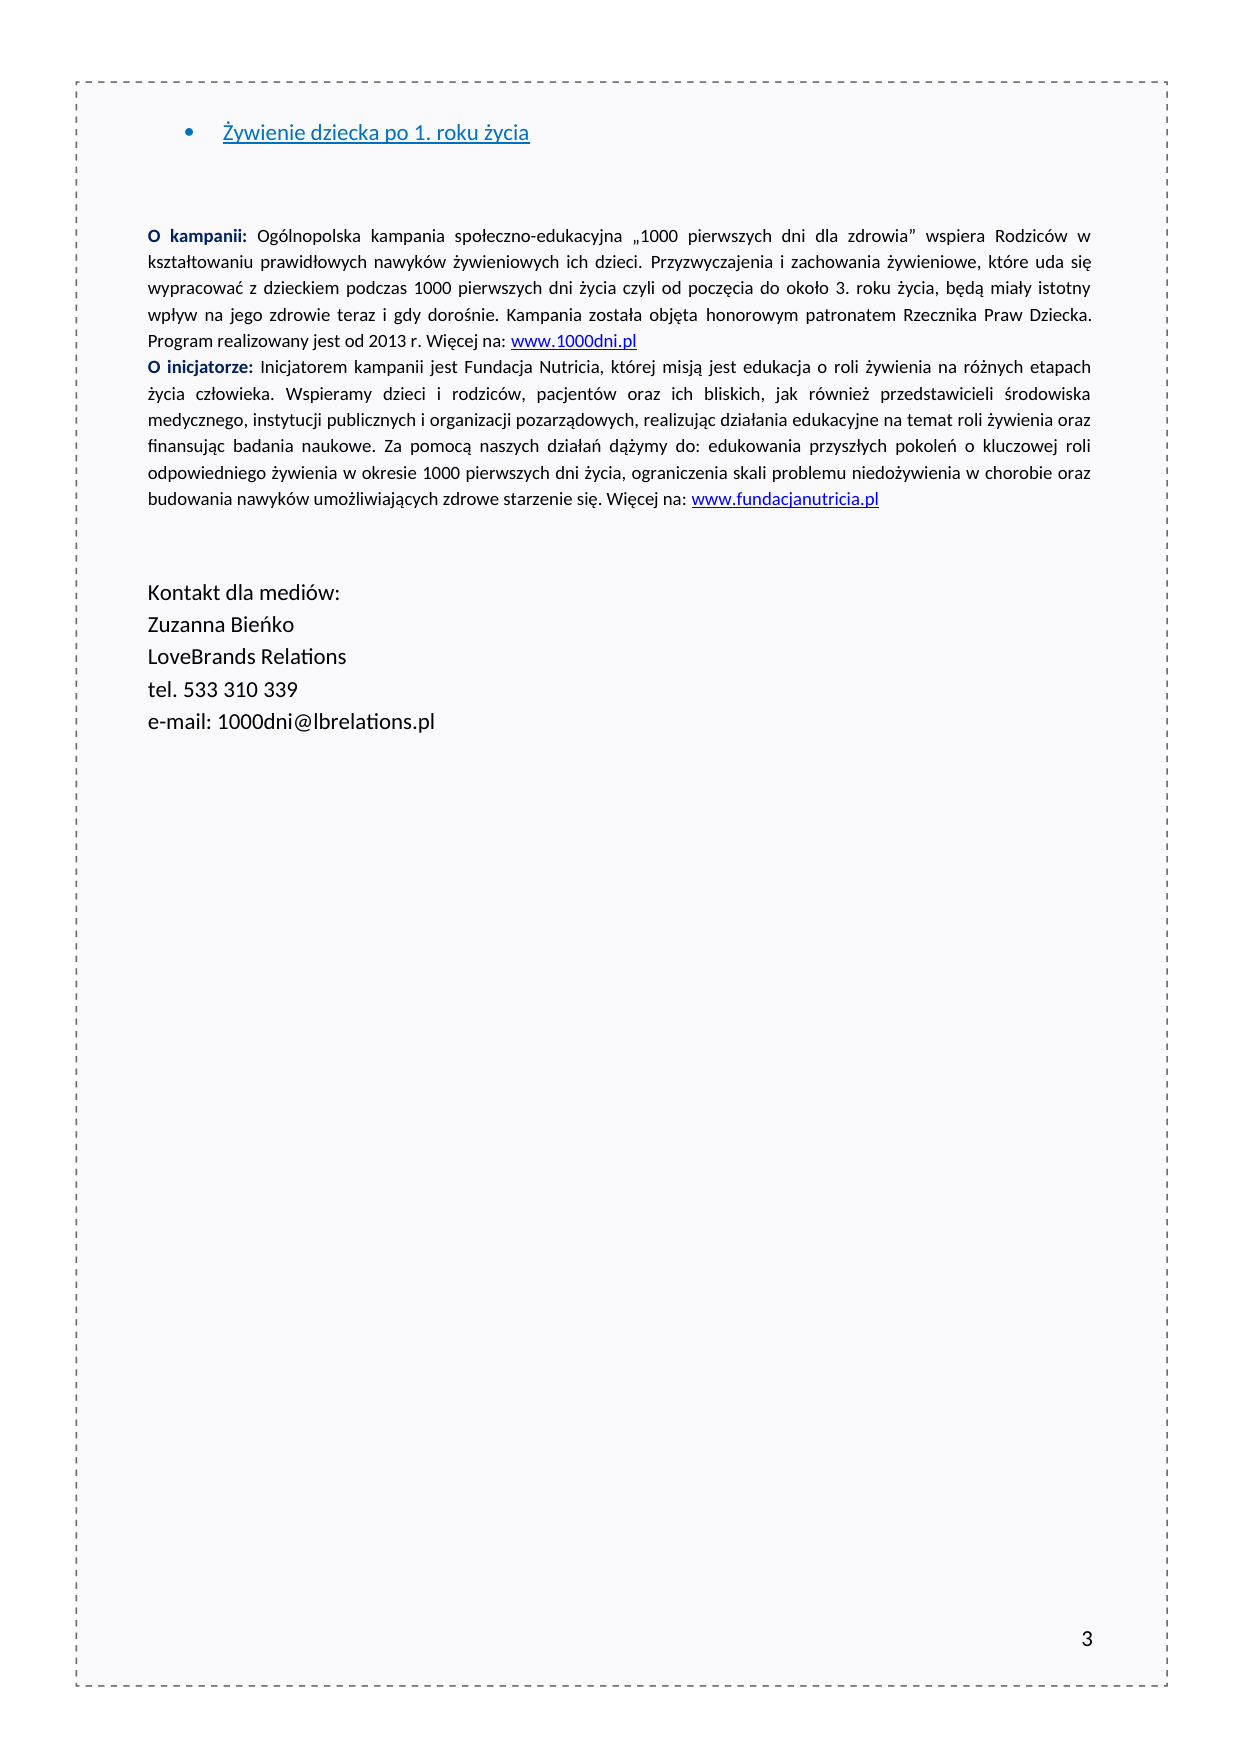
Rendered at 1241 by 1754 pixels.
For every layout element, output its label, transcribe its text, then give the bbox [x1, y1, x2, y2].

text O kampanii: Ogólnopolska kampania społeczno-edukacyjna „1000 pierwszych dni dla zdrowia” wspiera Rodziców w kształtowaniu prawidłowych nawyków żywieniowych ich dzieci. Przyzwyczajenia i zachowania żywieniowe, które uda się wypracować z dzieckiem podczas 1000 pierwszych dni życia czyli od poczęcia do około 3. roku życia, będą miały istotny wpływ na jego zdrowie teraz i gdy dorośnie. Kampania została objęta honorowym patronatem Rzecznika Praw Dziecka. Program realizowany jest od 2013 r. Więcej na: www.1000dni.pl [148, 224, 1093, 352]
text tel. 533 310 339 [148, 675, 1093, 703]
list Żywienie dziecka po 1. roku życia [185, 118, 1093, 146]
text O inicjatorze: Inicjatorem kampanii jest Fundacja Nutricia, której misją jest edukacja o roli żywienia na różnych etapach życia człowieka. Wspieramy dzieci i rodziców, pacjentów oraz ich bliskich, jak również przedstawicieli środowiska medycznego, instytucji publicznych i organizacji pozarządowych, realizując działania edukacyjne na temat roli żywienia oraz finansując badania naukowe. Za pomocą naszych działań dążymy do: edukowania przyszłych pokoleń o kluczowej roli odpowiedniego żywienia w okresie 1000 pierwszych dni życia, ograniczenia skali problemu niedożywienia w chorobie oraz budowania nawyków umożliwiających zdrowe starzenie się. Więcej na: www.fundacjanutricia.pl [148, 356, 1093, 510]
text LoveBrands Relations [148, 642, 1093, 671]
text Zuzanna Bieńko [148, 610, 1093, 638]
text e-mail: 1000dni@lbrelations.pl [148, 707, 1093, 735]
text Kontakt dla mediów: [148, 578, 1093, 606]
picture [1, 4, 1240, 1754]
